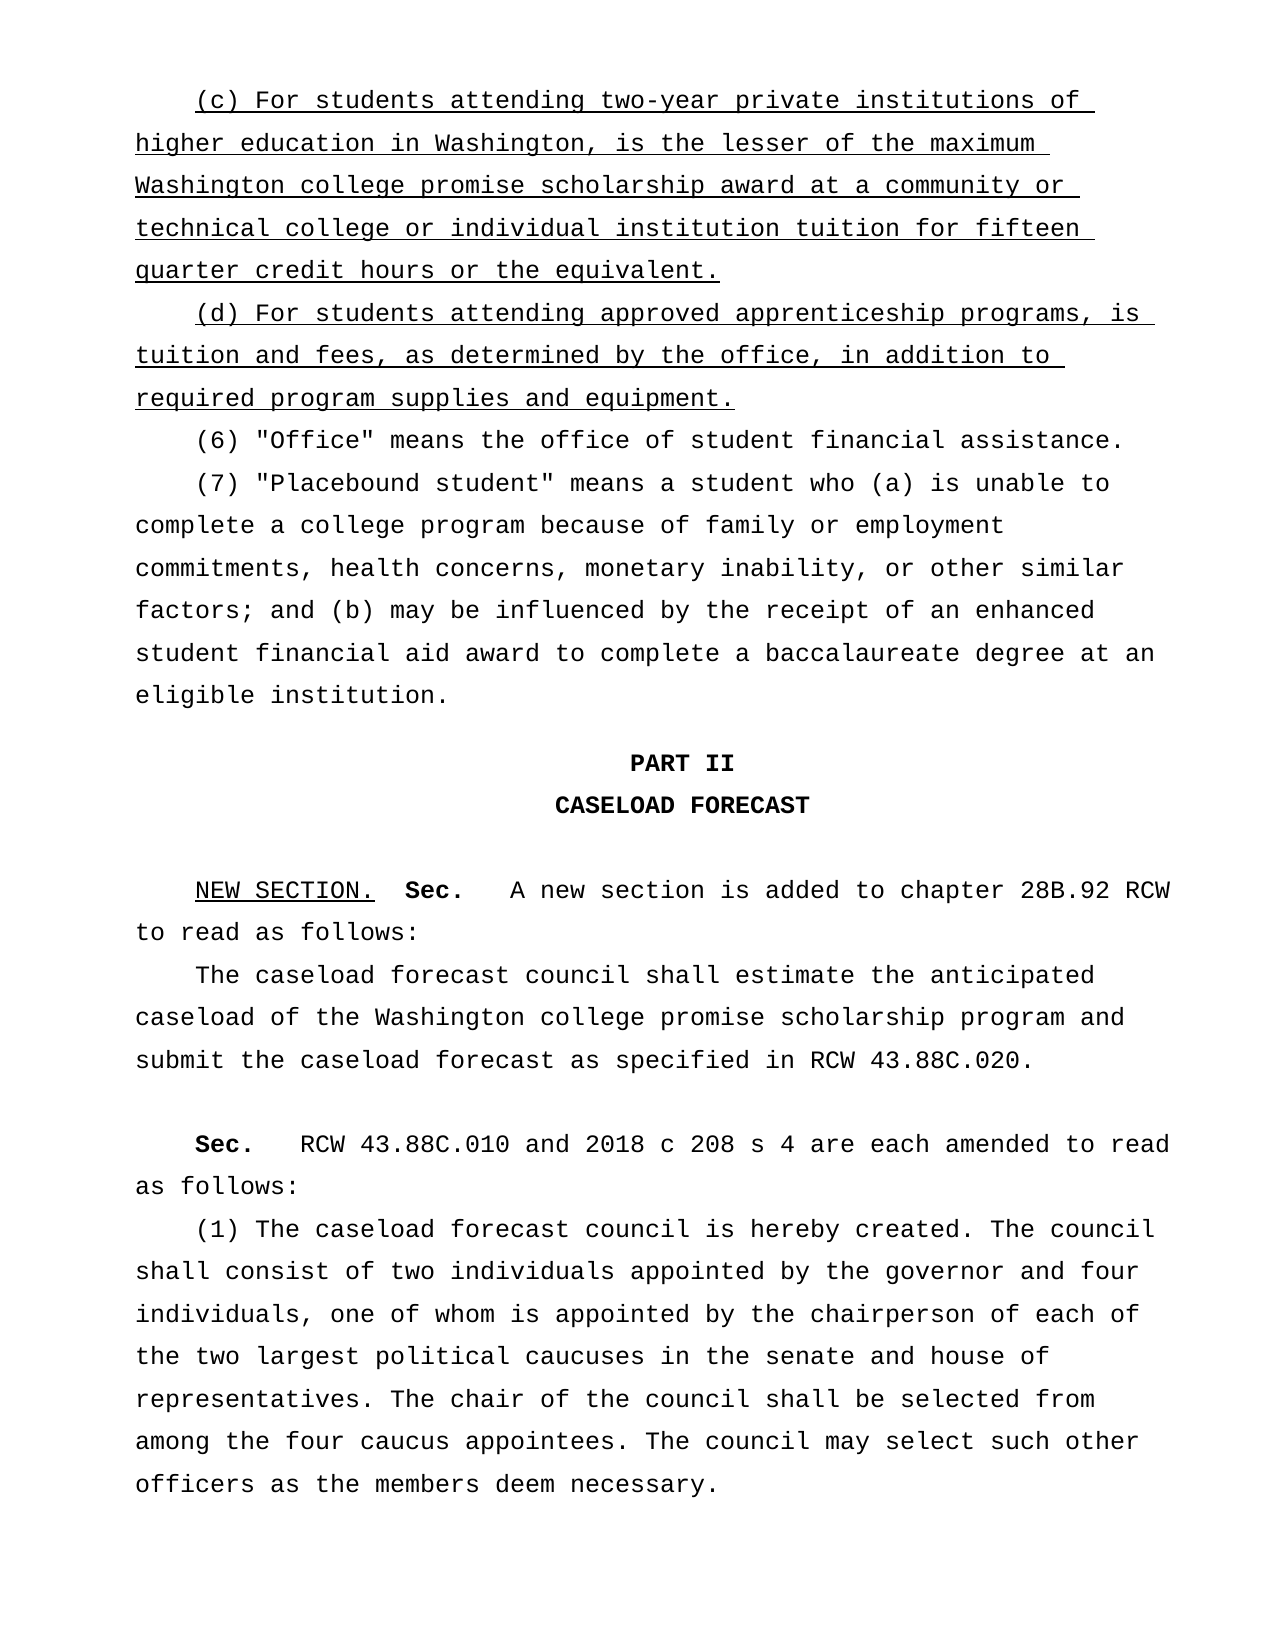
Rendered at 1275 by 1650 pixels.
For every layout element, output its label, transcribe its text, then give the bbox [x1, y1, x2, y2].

text Sec. RCW 43.88C.010 and 2018 c 208 s 4 are each amended to read as follows: [135, 1118, 1170, 1203]
text (c) For students attending two-year private institutions of higher education in Washington, is the lesser of the maximum Washington college promise scholarship award at a community or technical college or individual institution tuition for fifteen quarter credit hours or the equivalent. [135, 75, 1170, 287]
text (6) "Office" means the office of student financial assistance. [135, 415, 1170, 457]
text (d) For students attending approved apprenticeship programs, is tuition and fees, as determined by the office, in addition to required program supplies and equipment. [135, 287, 1170, 415]
text NEW SECTION. Sec. A new section is added to chapter 28B.92 RCW to read as follows: [135, 864, 1170, 949]
text (7) "Placebound student" means a student who (a) is unable to complete a college program because of family or employment commitments, health concerns, monetary inability, or other similar factors; and (b) may be influenced by the receipt of an enhanced student financial aid award to complete a baccalaureate degree at an eligible institution. [135, 457, 1170, 712]
text The caseload forecast council shall estimate the anticipated caseload of the Washington college promise scholarship program and submit the caseload forecast as specified in RCW 43.88C.020. [135, 949, 1170, 1077]
text CASELOAD FORECAST [135, 780, 1170, 822]
text PART II [135, 737, 1170, 780]
text (1) The caseload forecast council is hereby created. The council shall consist of two individuals appointed by the governor and four individuals, one of whom is appointed by the chairperson of each of the two largest political caucuses in the senate and house of representatives. The chair of the council shall be selected from among the four caucus appointees. The council may select such other officers as the members deem necessary. [135, 1203, 1170, 1501]
